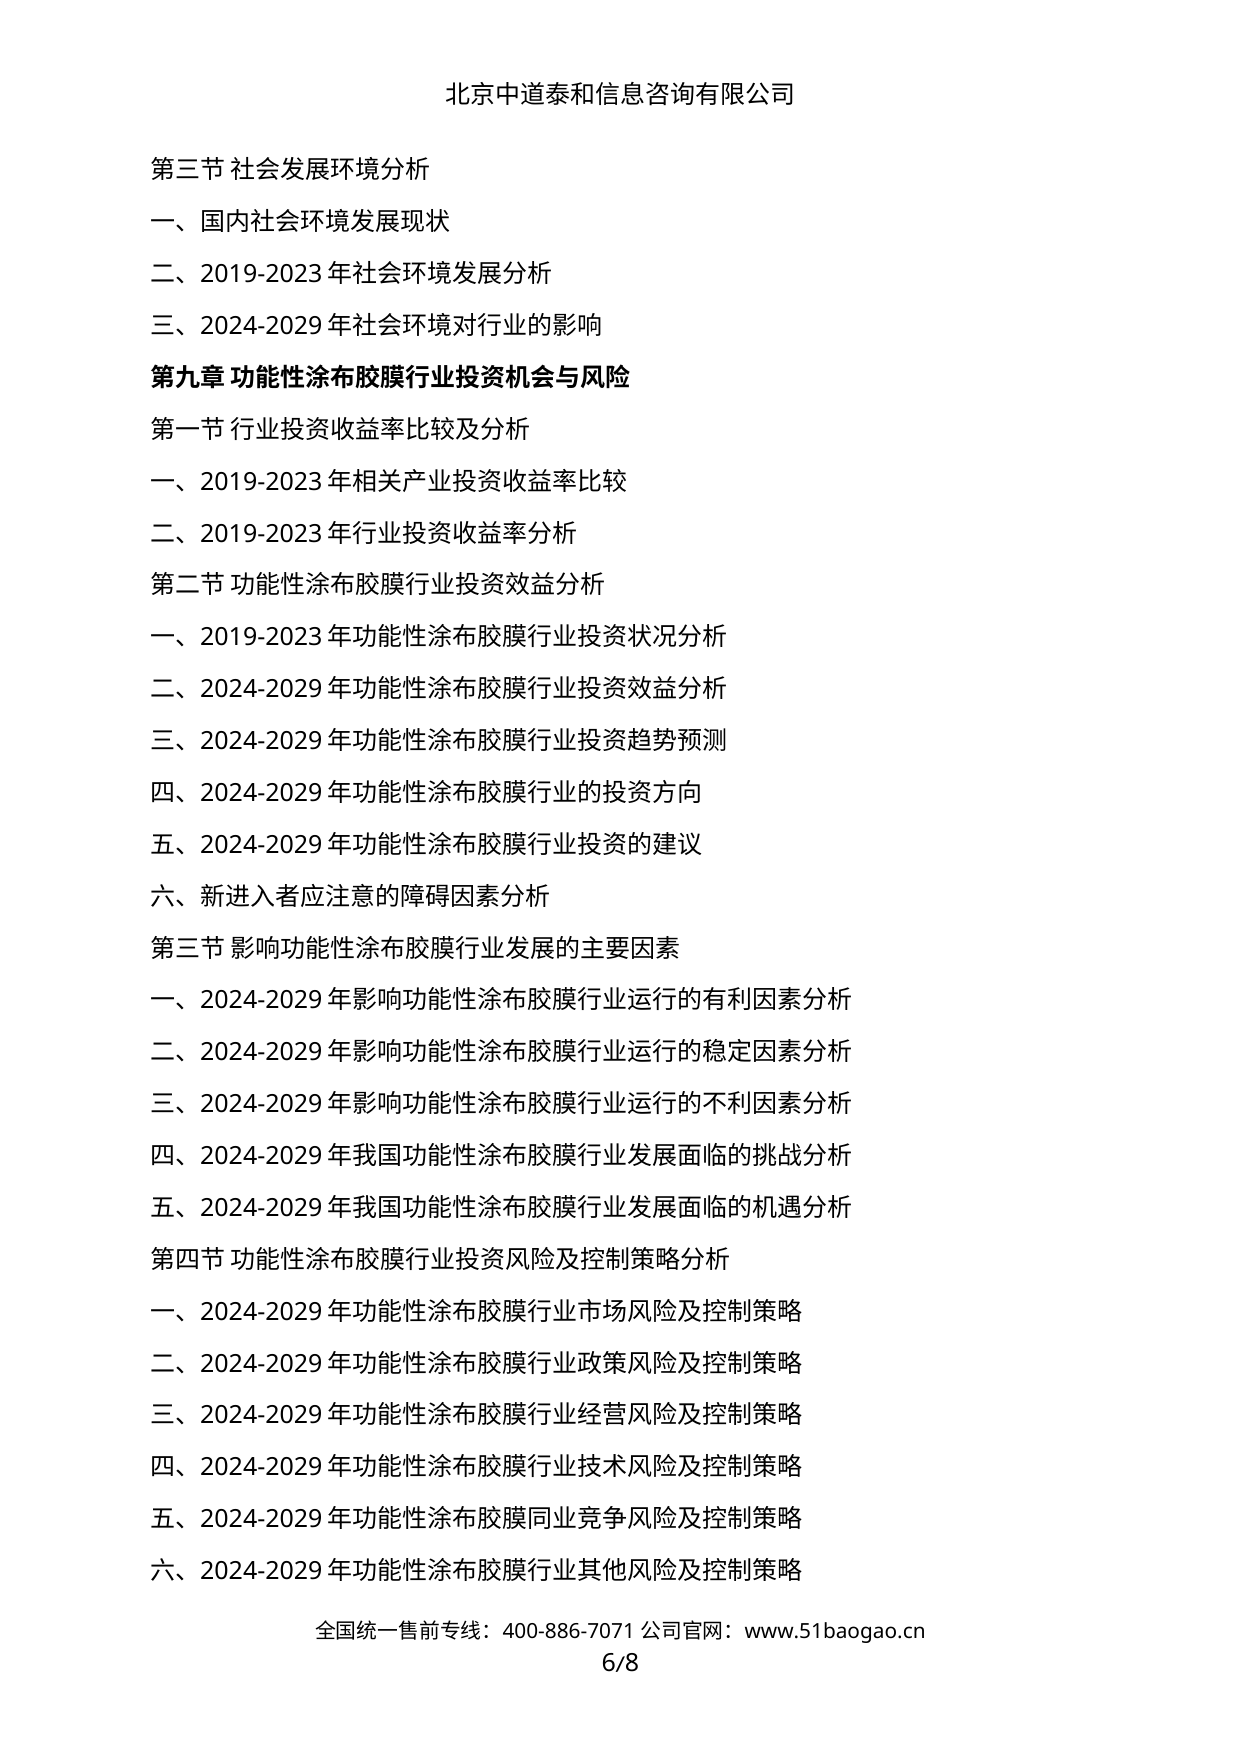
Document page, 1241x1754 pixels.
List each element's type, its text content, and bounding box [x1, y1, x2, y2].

text 第三节 影响功能性涂布胶膜行业发展的主要因素 [150, 928, 1090, 964]
text 三、2024-2029年影响功能性涂布胶膜行业运行的不利因素分析 [150, 1084, 1090, 1120]
text 二、2024-2029年功能性涂布胶膜行业政策风险及控制策略 [150, 1343, 1090, 1379]
text 第九章 功能性涂布胶膜行业投资机会与风险 [150, 357, 1090, 394]
text 一、2024-2029年影响功能性涂布胶膜行业运行的有利因素分析 [150, 980, 1090, 1016]
text 四、2024-2029年功能性涂布胶膜行业技术风险及控制策略 [150, 1447, 1090, 1483]
text 一、国内社会环境发展现状 [150, 202, 1090, 238]
text 第二节 功能性涂布胶膜行业投资效益分析 [150, 565, 1090, 601]
text 四、2024-2029年我国功能性涂布胶膜行业发展面临的挑战分析 [150, 1136, 1090, 1172]
text 第一节 行业投资收益率比较及分析 [150, 409, 1090, 446]
text 五、2024-2029年功能性涂布胶膜行业投资的建议 [150, 824, 1090, 861]
text 六、2024-2029年功能性涂布胶膜行业其他风险及控制策略 [150, 1551, 1090, 1587]
text 六、新进入者应注意的障碍因素分析 [150, 876, 1090, 912]
text 三、2024-2029年功能性涂布胶膜行业经营风险及控制策略 [150, 1395, 1090, 1431]
text 第三节 社会发展环境分析 [150, 150, 1090, 186]
text 二、2024-2029年影响功能性涂布胶膜行业运行的稳定因素分析 [150, 1032, 1090, 1068]
text 二、2019-2023年行业投资收益率分析 [150, 513, 1090, 549]
text 五、2024-2029年功能性涂布胶膜同业竞争风险及控制策略 [150, 1499, 1090, 1535]
text 一、2019-2023年功能性涂布胶膜行业投资状况分析 [150, 617, 1090, 653]
text 四、2024-2029年功能性涂布胶膜行业的投资方向 [150, 772, 1090, 809]
text 一、2024-2029年功能性涂布胶膜行业市场风险及控制策略 [150, 1291, 1090, 1327]
text 第四节 功能性涂布胶膜行业投资风险及控制策略分析 [150, 1239, 1090, 1276]
text 一、2019-2023年相关产业投资收益率比较 [150, 461, 1090, 497]
text 二、2024-2029年功能性涂布胶膜行业投资效益分析 [150, 669, 1090, 705]
text 三、2024-2029年社会环境对行业的影响 [150, 306, 1090, 342]
text 五、2024-2029年我国功能性涂布胶膜行业发展面临的机遇分析 [150, 1187, 1090, 1224]
text 二、2019-2023年社会环境发展分析 [150, 254, 1090, 290]
text 三、2024-2029年功能性涂布胶膜行业投资趋势预测 [150, 721, 1090, 757]
